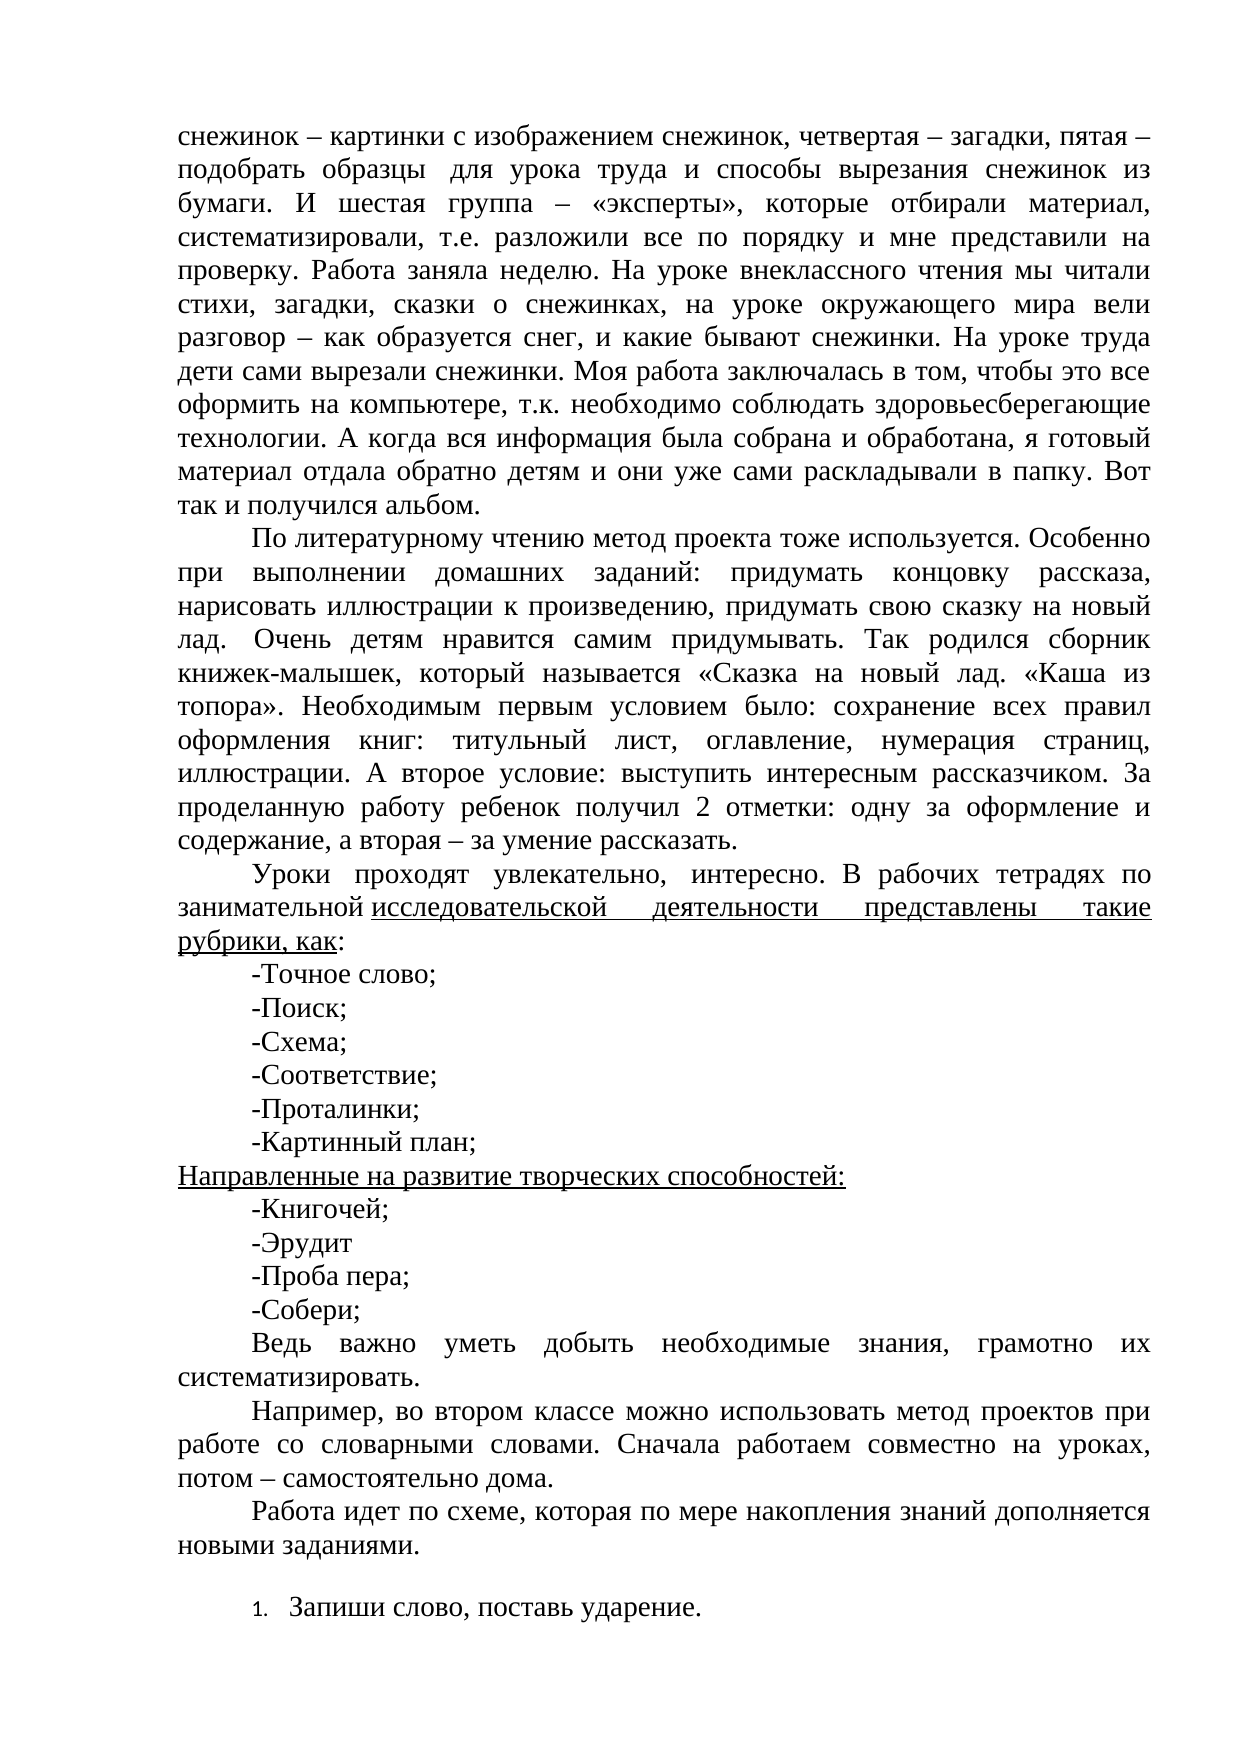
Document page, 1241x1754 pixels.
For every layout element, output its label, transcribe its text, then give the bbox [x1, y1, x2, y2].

text -Картинный план; [177, 1124, 1152, 1158]
text Например, во втором классе можно использовать метод проектов при работе со словарными словами. Сначала работаем совместно на уроках, потом – самостоятельно дома. [177, 1393, 1152, 1493]
text По литературному чтению метод проекта тоже используется. Особенно при выполнении домашних заданий: придумать концовку рассказа, нарисовать иллюстрации к произведению, придумать свою сказку на новый лад. Очень детям нравится самим придумывать. Так родился сборник книжек-малышек, который называется «Сказка на новый лад. «Каша из топора». Необходимым первым условием было: сохранение всех правил оформления книг: титульный лист, оглавление, нумерация страниц, иллюстрации. А второе условие: выступить интересным рассказчиком. За проделанную работу ребенок получил 2 отметки: одну за оформление и содержание, а вторая – за умение рассказать. [177, 521, 1152, 856]
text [177, 118, 1152, 521]
text Направленные на развитие творческих способностей: [177, 1158, 1152, 1191]
text -Проталинки; [177, 1091, 1152, 1124]
text -Соответствие; [177, 1057, 1152, 1091]
text -Поиск; [177, 990, 1152, 1024]
text -Собери; [177, 1292, 1152, 1326]
text -Точное слово; [177, 957, 1152, 990]
list Запиши слово, поставь ударение. [251, 1589, 1152, 1623]
text -Эрудит [177, 1225, 1152, 1258]
text Уроки проходят увлекательно, интересно. В рабочих тетрадях по занимательной исследовательской деятельности представлены такие рубрики, как: [177, 856, 1152, 957]
text Ведь важно уметь добыть необходимые знания, грамотно их систематизировать. [177, 1326, 1152, 1393]
text -Проба пера; [177, 1258, 1152, 1292]
text Работа идет по схеме, которая по мере накопления знаний дополняется новыми заданиями. [177, 1493, 1152, 1560]
text -Книгочей; [177, 1191, 1152, 1225]
text -Схема; [177, 1024, 1152, 1057]
